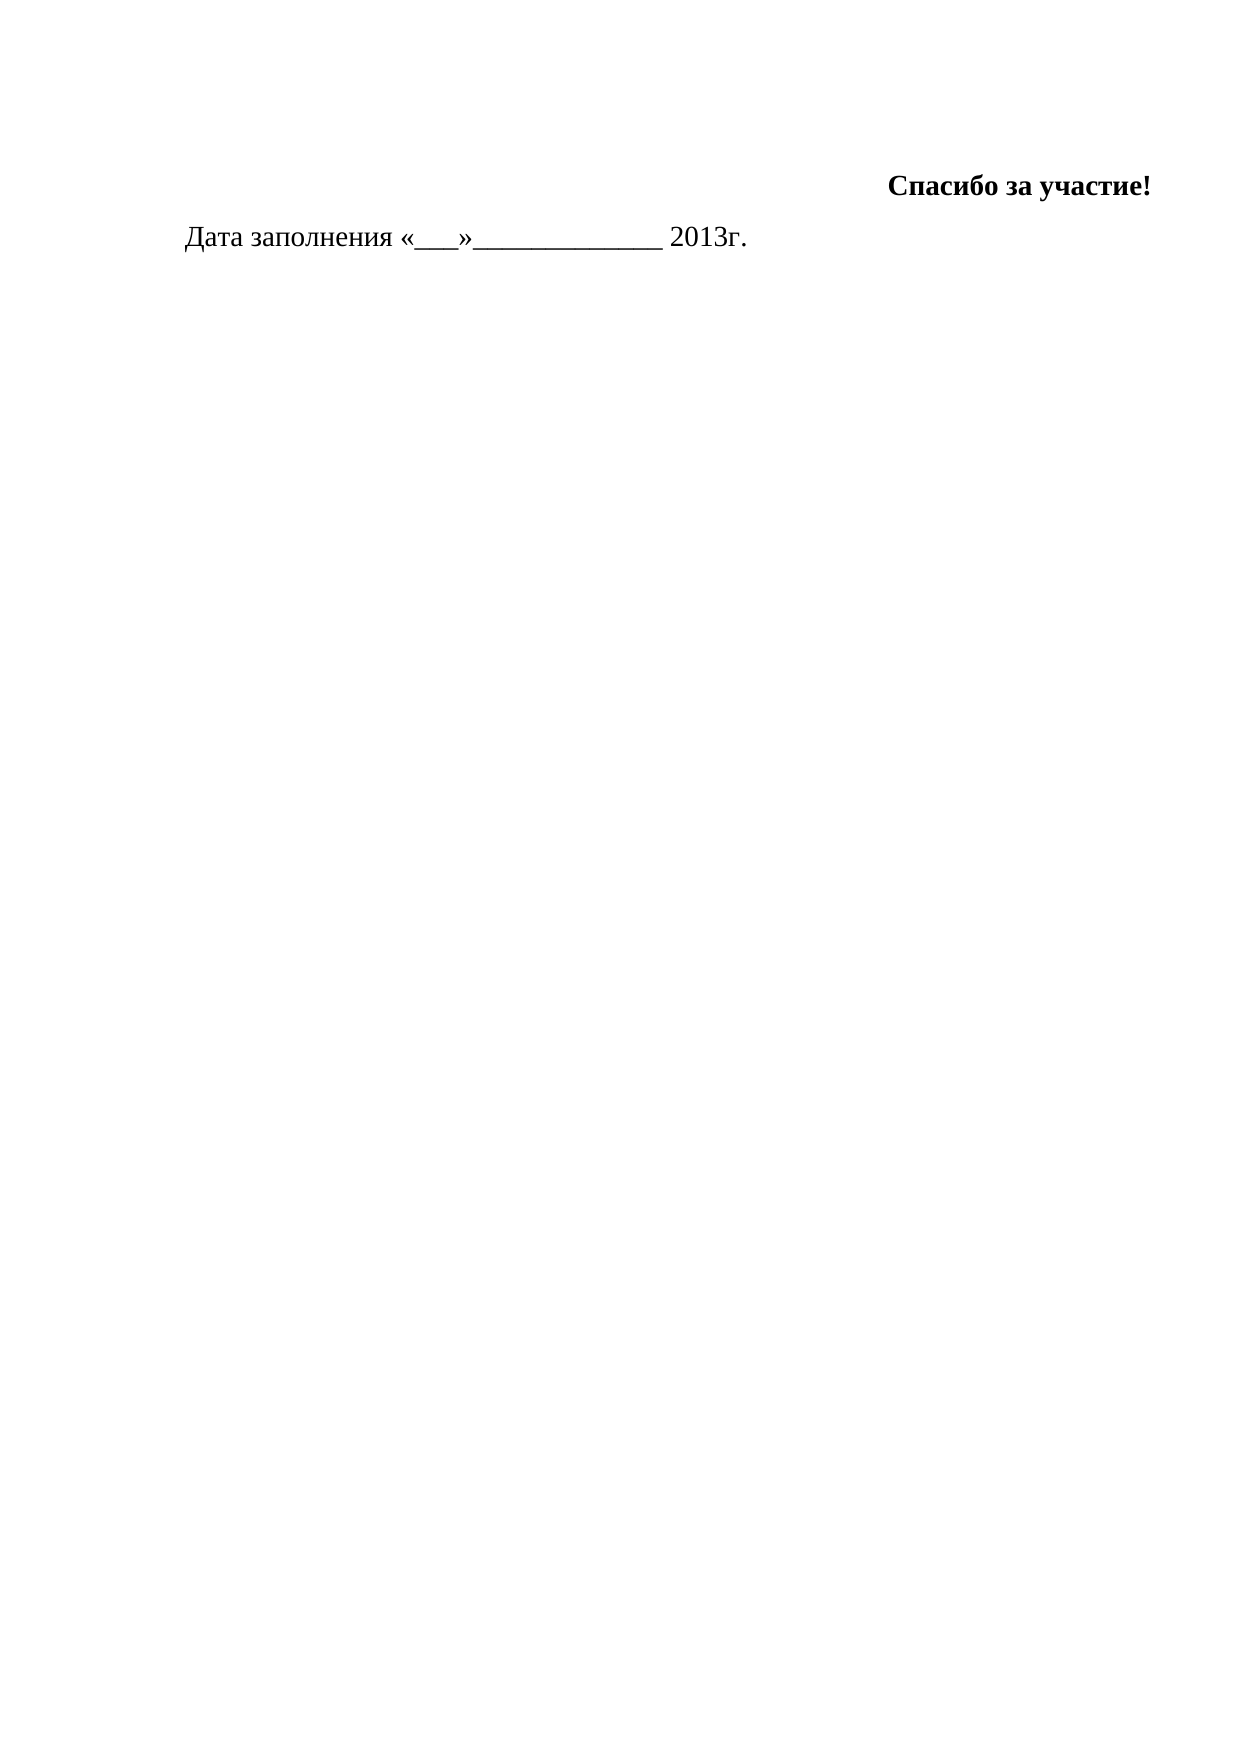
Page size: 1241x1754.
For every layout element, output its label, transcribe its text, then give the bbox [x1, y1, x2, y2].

text Дата заполнения «___»_____________ 2013г. [177, 219, 1152, 252]
text Спасибо за участие! [177, 168, 1152, 202]
